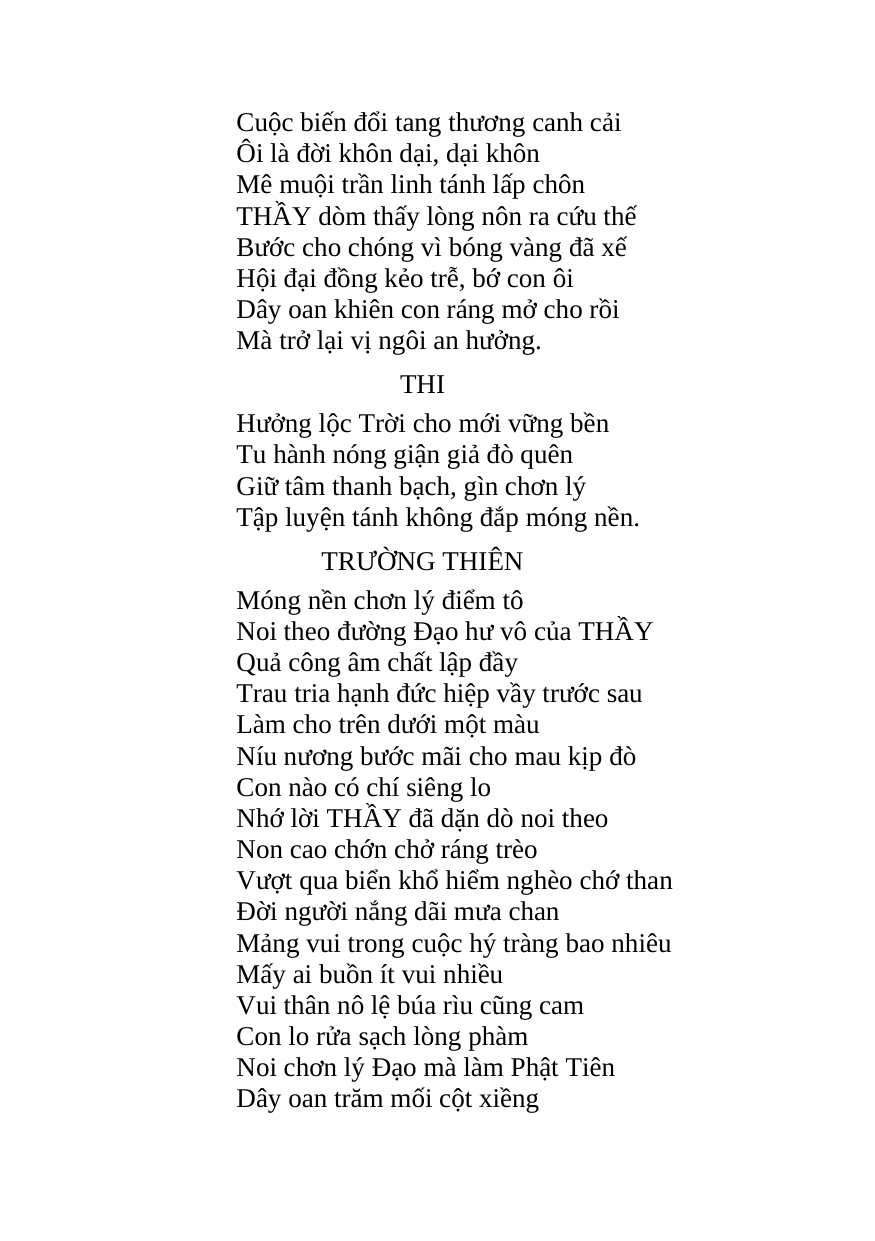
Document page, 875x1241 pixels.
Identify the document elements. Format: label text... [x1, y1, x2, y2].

text Móng nền chơn lý điểm tô [118, 584, 726, 615]
text Níu nương bước mãi cho mau kịp đò [118, 740, 726, 771]
text Hưởng lộc Trời cho mới vững bền [118, 407, 726, 439]
text Trau tria hạnh đức hiệp vầy trước sau [118, 677, 726, 709]
subtitle TRƯỜNG THIÊN [118, 544, 726, 576]
text Hội đại đồng kẻo trễ, bớ con ôi [118, 262, 726, 293]
text Đời người nắng dãi mưa chan [118, 896, 726, 927]
text THẦY dòm thấy lòng nôn ra cứu thế [118, 200, 726, 231]
text Dây oan khiên con ráng mở cho rồi [118, 293, 726, 324]
text Nhớ lời THẦY đã dặn dò noi theo [118, 802, 726, 833]
text Mà trở lại vị ngôi an hưởng. [118, 324, 726, 356]
text Noi chơn lý Đạo mà làm Phật Tiên [118, 1051, 726, 1082]
text Non cao chớn chở ráng trèo [118, 833, 726, 864]
text Cuộc biến đổi tang thương canh cải [118, 106, 726, 137]
text Noi theo đường Đạo hư vô của THẦY [118, 615, 726, 646]
text Ôi là đời khôn dại, dại khôn [118, 137, 726, 169]
text Tu hành nóng giận giả đò quên [118, 439, 726, 470]
text Con nào có chí siêng lo [118, 771, 726, 802]
text Vượt qua biển khổ hiểm nghèo chớ than [118, 864, 726, 896]
text Mấy ai buồn ít vui nhiều [118, 958, 726, 989]
text Giữ tâm thanh bạch, gìn chơn lý [118, 470, 726, 501]
text Tập luyện tánh không đắp móng nền. [118, 501, 726, 532]
text Làm cho trên dưới một màu [118, 709, 726, 740]
text Quả công âm chất lập đầy [118, 646, 726, 677]
text Mê muội trần linh tánh lấp chôn [118, 169, 726, 200]
text Vui thân nô lệ búa rìu cũng cam [118, 989, 726, 1020]
text Mảng vui trong cuộc hý tràng bao nhiêu [118, 927, 726, 958]
text Dây oan trăm mối cột xiềng [118, 1082, 726, 1113]
subtitle THI [118, 368, 726, 399]
text Con lo rửa sạch lòng phàm [118, 1020, 726, 1051]
text Bước cho chóng vì bóng vàng đã xế [118, 231, 726, 262]
